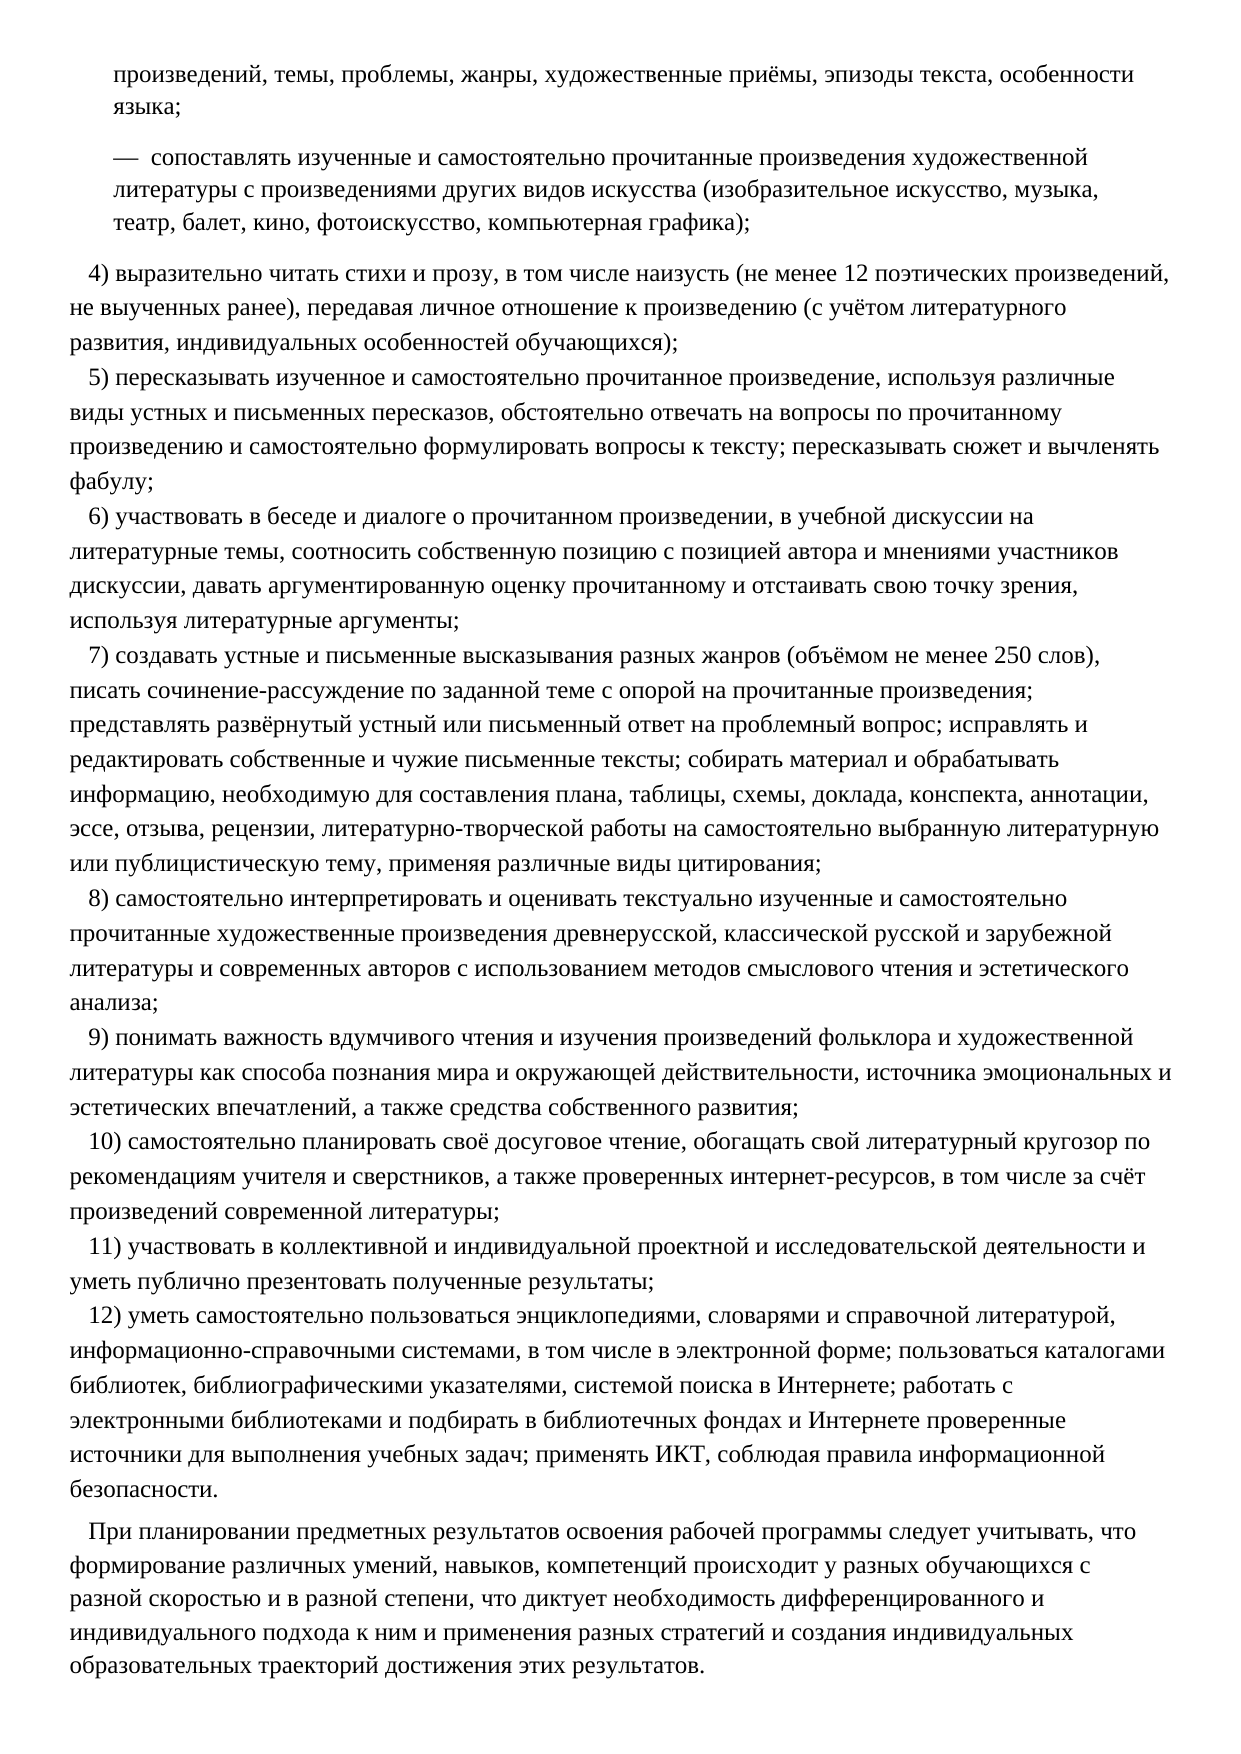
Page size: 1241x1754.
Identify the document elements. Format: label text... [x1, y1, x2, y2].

text произведений, темы, проблемы, жанры, художественные приёмы, эпизоды текста, особенности языка; [113, 59, 1142, 119]
text — сопоставлять изученные и самостоятельно прочитанные произведения художественной литературы с произведениями других видов искусства (изобразительное искусство, музыка, театр, балет, кино, фотоискусство, компьютерная графика); [113, 142, 1112, 235]
text 4) выразительно читать стихи и прозу, в том числе наизусть (не менее 12 поэтических произведений, не выученных ранее), передавая личное отношение к произведению (с учётом литературного развития, индивидуальных особенностей обучающихся); 5) пересказывать изученное и самостоятельно прочитанное произведение, используя различные виды устных и письменных пересказов, обстоятельно отвечать на вопросы по прочитанному произведению и самостоятельно формулировать вопросы к тексту; пересказывать сюжет и вычленять фабулу; 6) участвовать в беседе и диалоге о прочитанном произведении, в учебной дискуссии на литературные темы, соотносить собственную позицию с позицией автора и мнениями участников дискуссии, давать аргументированную оценку прочитанному и отстаивать свою точку зрения, используя литературные аргументы; 7) создавать устные и письменные высказывания разных жанров (объёмом не менее 250 слов), писать сочинение-рассуждение по заданной теме с опорой на прочитанные произведения; представлять развёрнутый устный или письменный ответ на проблемный вопрос; исправлять и редактировать собственные и чужие письменные тексты; собирать материал и обрабатывать информацию, необходимую для составления плана, таблицы, схемы, доклада, конспекта, аннотации, эссе, отзыва, рецензии, литературно-творческой работы на самостоятельно выбранную литературную или публицистическую тему, применяя различные виды цитирования; 8) самостоятельно интерпретировать и оценивать текстуально изученные и самостоятельно прочитанные художественные произведения древнерусской, классической русской и зарубежной литературы и современных авторов с использованием методов смыслового чтения и эстетического анализа; 9) понимать важность вдумчивого чтения и изучения произведений фольклора и художественной литературы как способа познания мира и окружающей действительности, источника эмоциональных и эстетических впечатлений, а также средства собственного развития; 10) самостоятельно планировать своё досуговое чтение, обогащать свой литературный кругозор по рекомендациям учителя и сверстников, а также проверенных интернет-ресурсов, в том числе за счёт произведений современной литературы; 11) участвовать в коллективной и индивидуальной проектной и исследовательской деятельности и уметь публично презентовать полученные результаты; 12) уметь самостоятельно пользоваться энциклопедиями, словарями и справочной литературой, информационно-справочными системами, в том числе в электронной форме; пользоваться каталогами библиотек, библиографическими указателями, системой поиска в Интернете; работать с электронными библиотеками и подбирать в библиотечных фондах и Интернете проверенные источники для выполнения учебных задач; применять ИКТ, соблюдая правила информационной безопасности. [69, 258, 1172, 1503]
text При планировании предметных результатов освоения рабочей программы следует учитывать, что формирование различных умений, навыков, компетенций происходит у разных обучающихся с разной скоростью и в разной степени, что диктует необходимость дифференцированного и индивидуального подхода к ним и применения разных стратегий и создания индивидуальных образовательных траекторий достижения этих результатов. [69, 1516, 1142, 1679]
